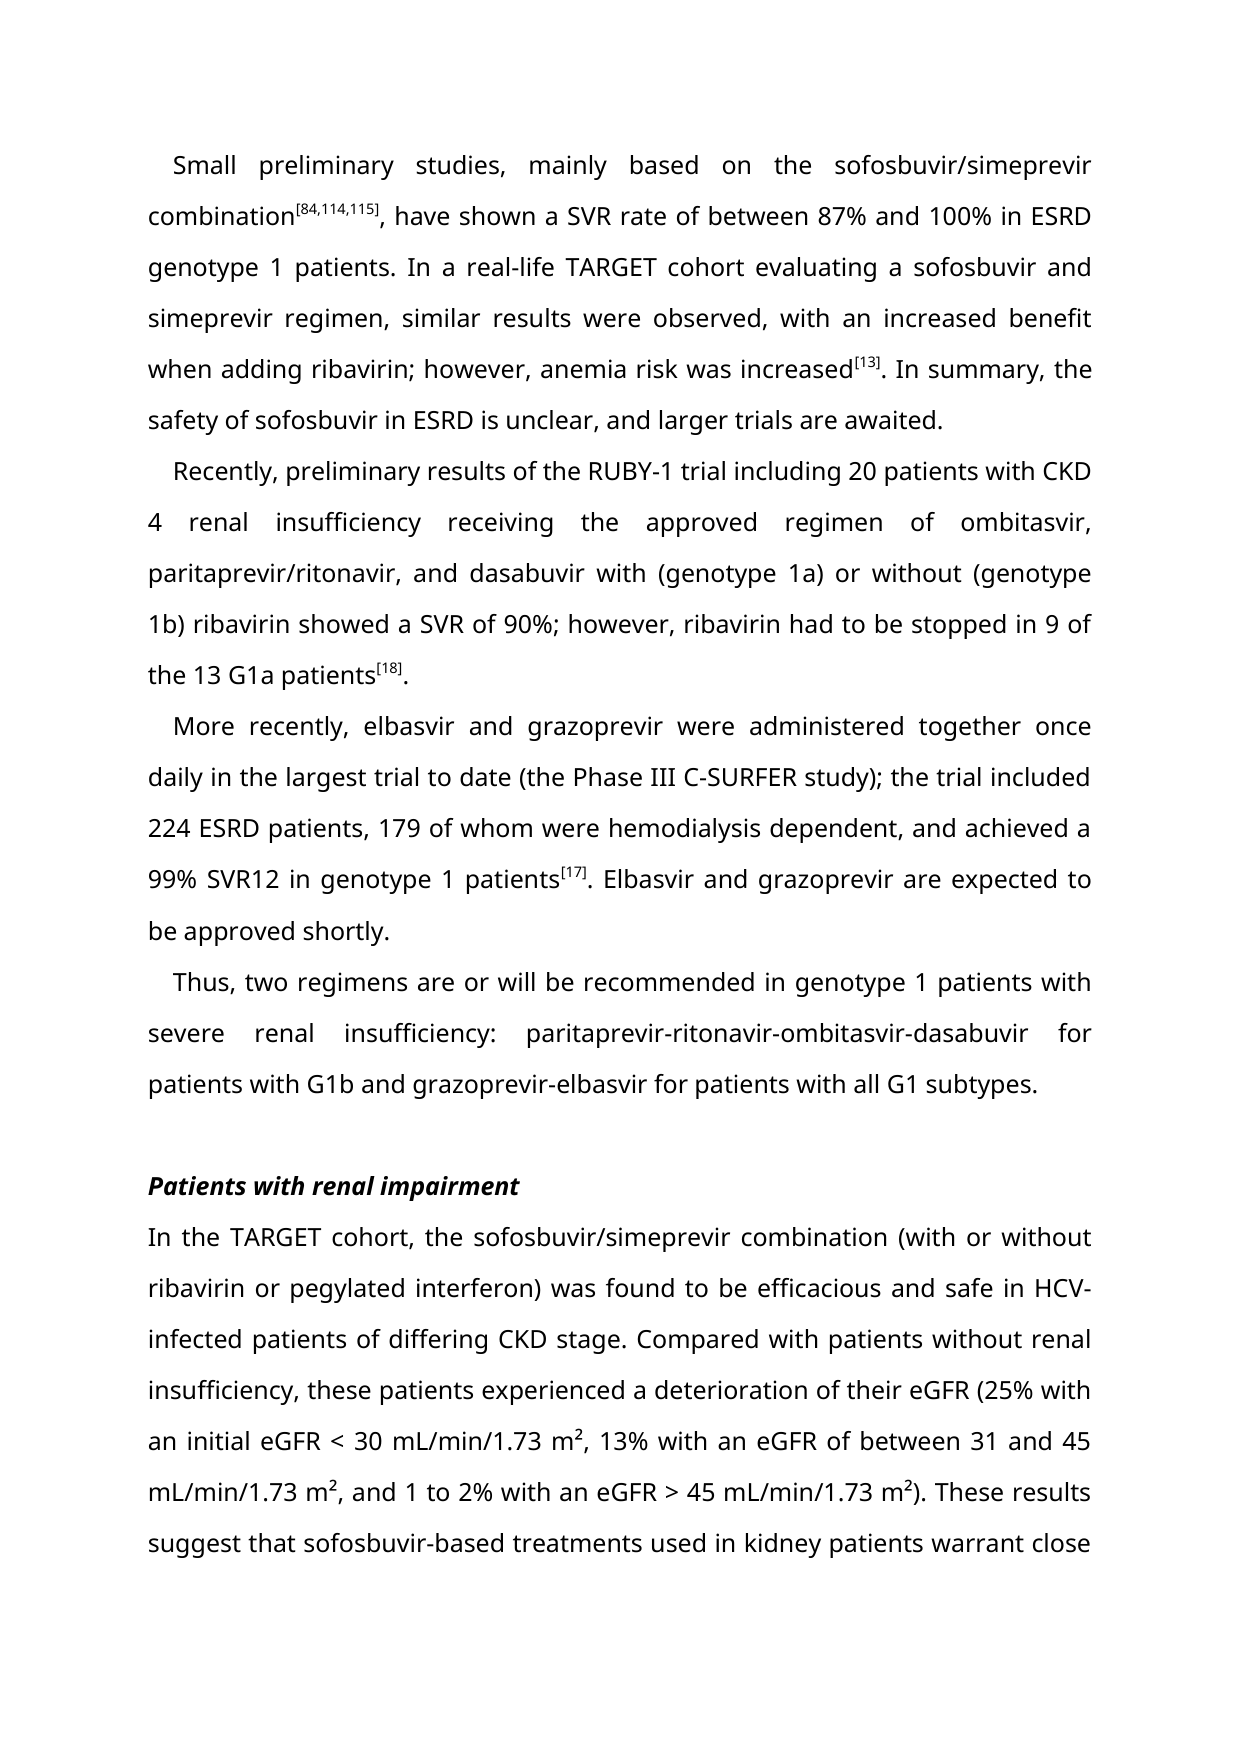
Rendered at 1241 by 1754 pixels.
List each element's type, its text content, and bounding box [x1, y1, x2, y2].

text Thus, two regimens are or will be recommended in genotype 1 patients with severe renal insufficiency: paritaprevir-ritonavir-ombitasvir-dasabuvir for patients with G1b and grazoprevir-elbasvir for patients with all G1 subtypes. [148, 964, 1093, 1100]
title Patients with renal impairment [148, 1168, 1093, 1202]
text Recently, preliminary results of the RUBY-1 trial including 20 patients with CKD 4 renal insufficiency receiving the approved regimen of ombitasvir, paritaprevir/ritonavir, and dasabuvir with (genotype 1a) or without (genotype 1b) ribavirin showed a SVR of 90%; however, ribavirin had to be stopped in 9 of the 13 G1a patients[18]. [148, 454, 1093, 692]
text Small preliminary studies, mainly based on the sofosbuvir/simeprevir combination[84,114,115], have shown a SVR rate of between 87% and 100% in ESRD genotype 1 patients. In a real-life TARGET cohort evaluating a sofosbuvir and simeprevir regimen, similar results were observed, with an increased benefit when adding ribavirin; however, anemia risk was increased[13]. In summary, the safety of sofosbuvir in ESRD is unclear, and larger trials are awaited. [148, 148, 1093, 437]
text More recently, elbasvir and grazoprevir were administered together once daily in the largest trial to date (the Phase III C-SURFER study); the trial included 224 ESRD patients, 179 of whom were hemodialysis dependent, and achieved a 99% SVR12 in genotype 1 patients[17]. Elbasvir and grazoprevir are expected to be approved shortly. [148, 709, 1093, 947]
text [148, 1219, 1093, 1560]
